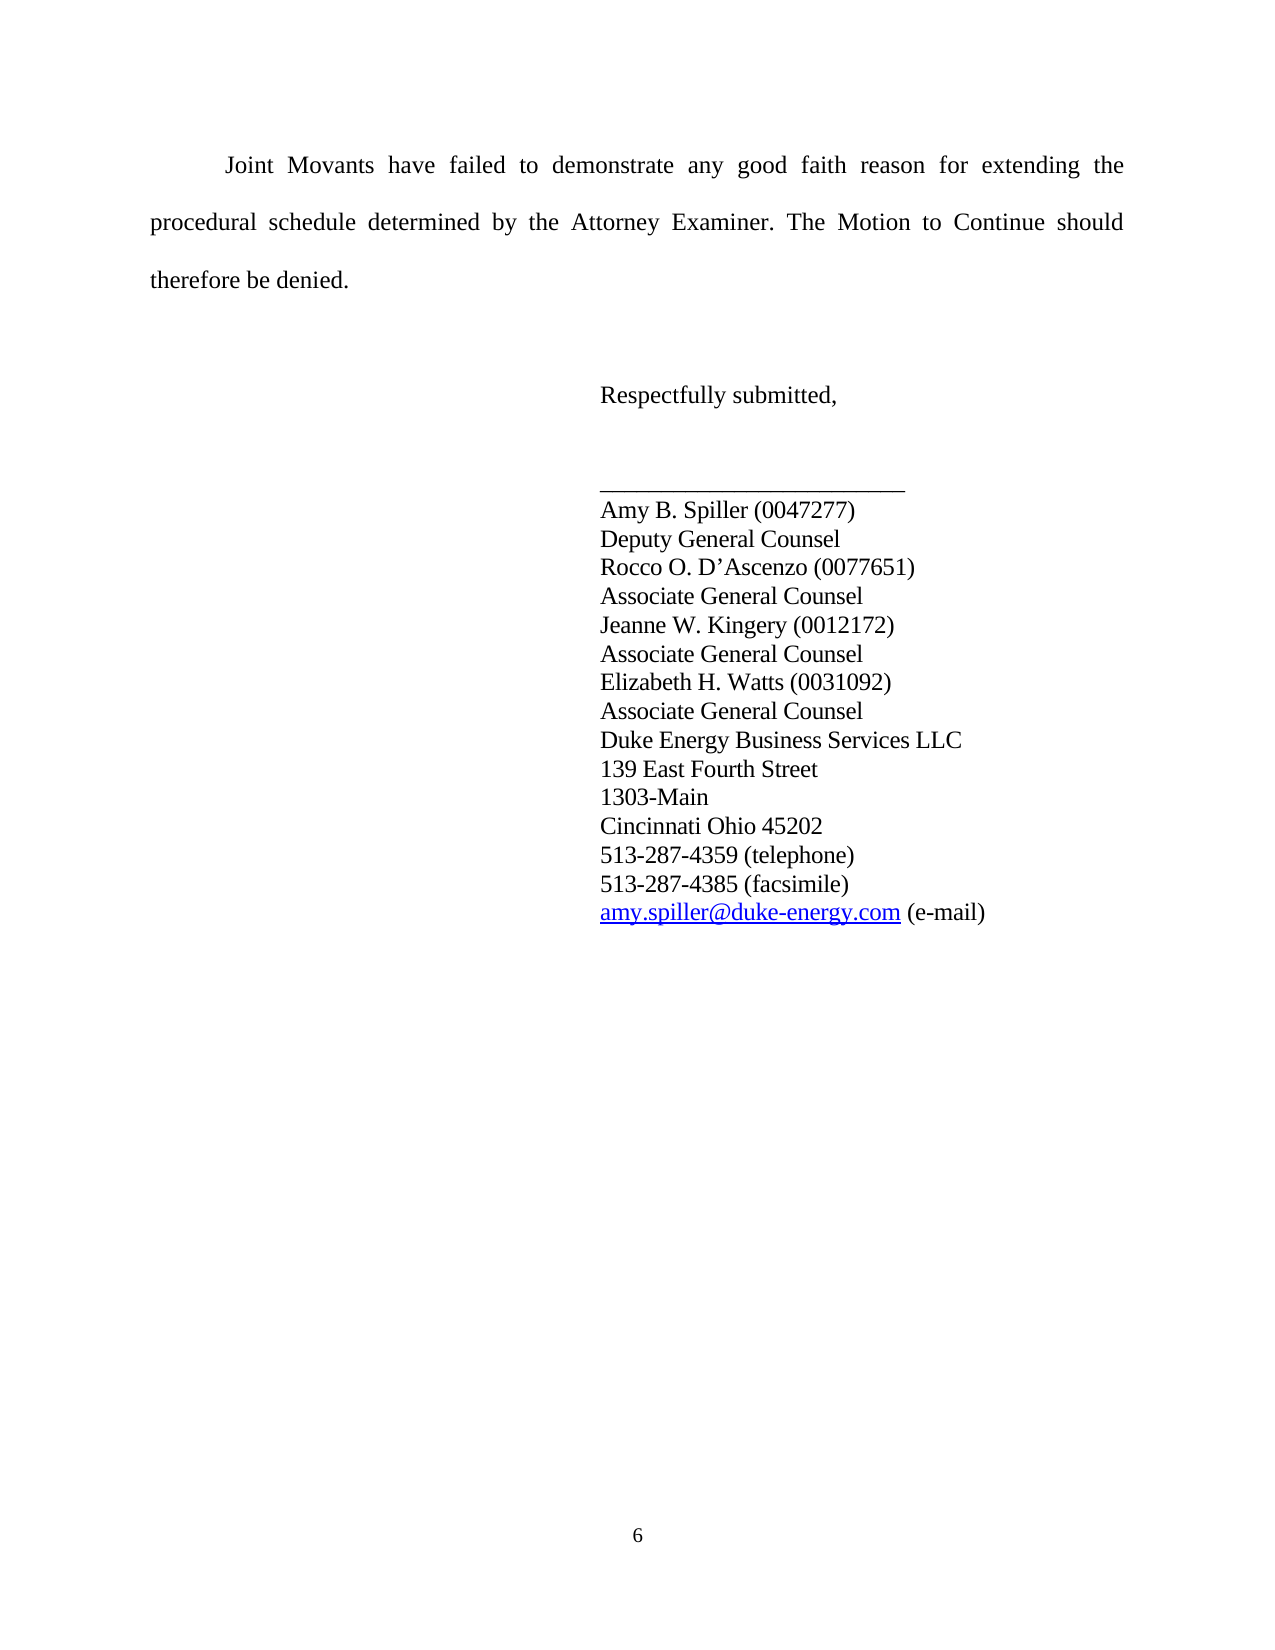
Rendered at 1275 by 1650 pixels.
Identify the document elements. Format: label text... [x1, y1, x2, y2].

text Associate General Counsel [600, 696, 1050, 725]
text amy.spiller@duke-energy.com (e-mail) [600, 897, 1050, 926]
text Jeanne W. Kingery (0012172) [600, 610, 1050, 639]
text Cincinnati Ohio 45202 [600, 811, 1050, 840]
text 513-287-4385 (facsimile) [600, 869, 1050, 897]
text Amy B. Spiller (0047277) [600, 495, 1125, 524]
text _________________________ [600, 466, 1050, 495]
text Joint Movants have failed to demonstrate any good faith reason for extending the procedural schedule determined by the Attorney Examiner. The Motion to Continue should therefore be denied. [150, 150, 1125, 294]
text Associate General Counsel [600, 639, 1050, 667]
text Respectfully submitted, [600, 380, 1125, 409]
text 513-287-4359 (telephone) [600, 840, 1050, 869]
text 139 East Fourth Street [600, 754, 1050, 782]
text 1303-Main [600, 782, 1050, 811]
text Associate General Counsel [600, 581, 1050, 610]
text Elizabeth H. Watts (0031092) [600, 667, 1050, 696]
text Rocco O. D’Ascenzo (0077651) [600, 552, 1050, 581]
text Duke Energy Business Services LLC [600, 725, 1050, 754]
text Deputy General Counsel [600, 524, 1125, 552]
